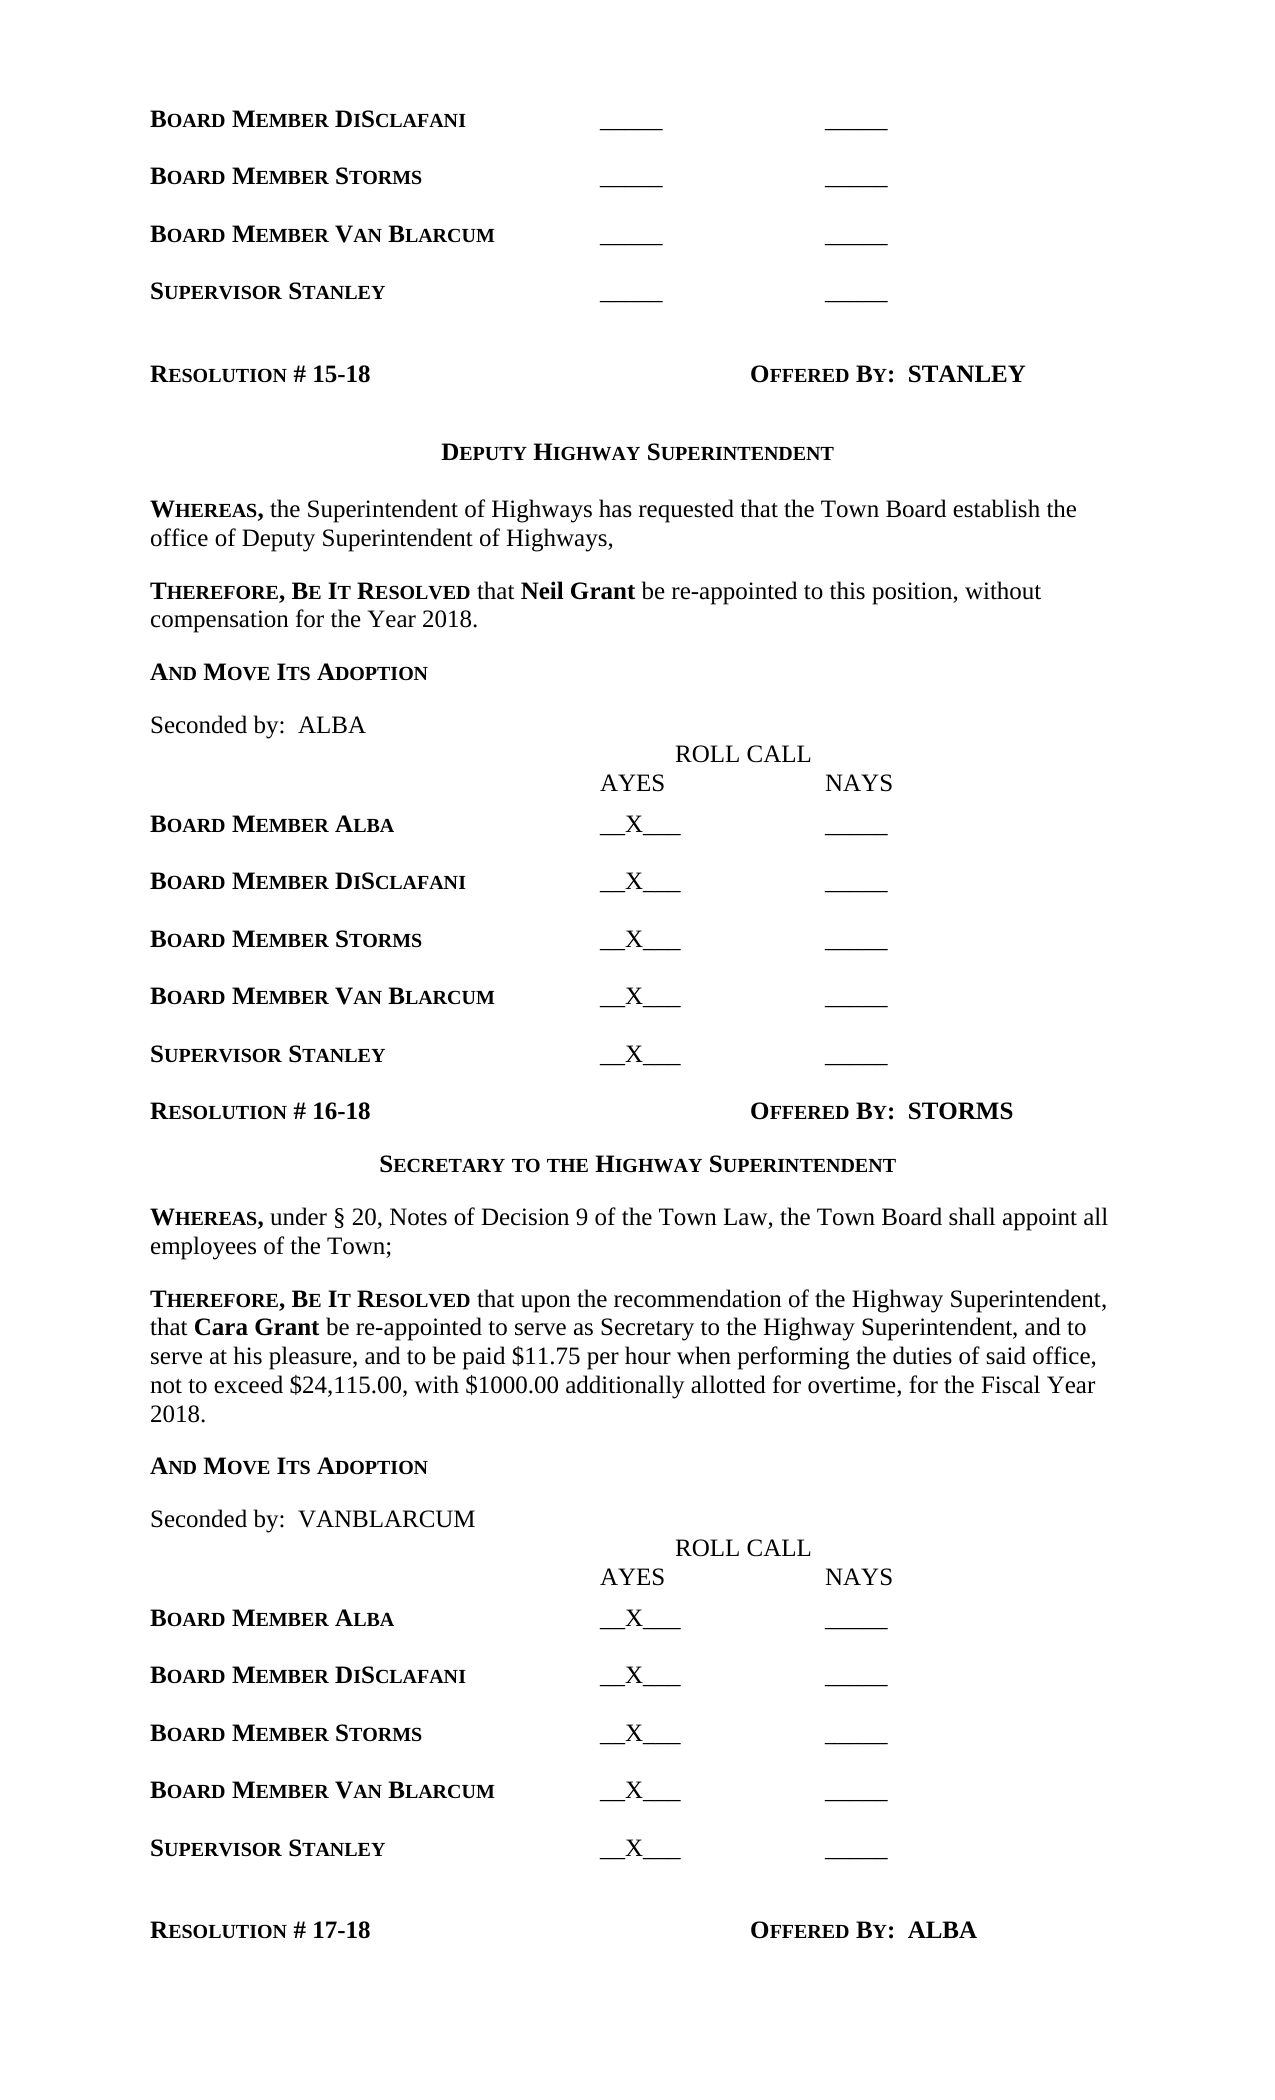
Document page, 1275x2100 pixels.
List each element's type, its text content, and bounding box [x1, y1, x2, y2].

text Board Member Van Blarcum __X___ _____ [150, 981, 1125, 1010]
text Secretary to the Highway Superintendent [150, 1149, 1125, 1178]
text Deputy Highway Superintendent [150, 437, 1125, 466]
text Board Member Storms __X___ _____ [150, 1718, 1125, 1747]
text And Move Its Adoption [150, 1451, 1125, 1480]
text Resolution # 16-18 Offered By: STORMS [150, 1096, 1125, 1125]
text Board Member Van Blarcum __X___ _____ [150, 1776, 1125, 1804]
text And Move Its Adoption [150, 657, 1125, 686]
text Whereas, under § 20, Notes of Decision 9 of the Town Law, the Town Board shall appoint all employees of the Town; [150, 1202, 1125, 1259]
text AYES NAYS [150, 1562, 1125, 1591]
text Whereas, the Superintendent of Highways has requested that the Town Board establish the office of Deputy Superintendent of Highways, [150, 494, 1125, 552]
text Board Member Storms __X___ _____ [150, 924, 1125, 953]
text Board Member Storms _____ _____ [150, 161, 1125, 190]
text Board Member DiSclafani __X___ _____ [150, 866, 1125, 895]
text Board Member Alba __X___ _____ [150, 809, 1125, 838]
text Supervisor Stanley __X___ _____ [150, 1039, 1125, 1068]
text Resolution # 17-18 Offered By: ALBA [150, 1916, 1125, 1944]
text ROLL CALL [150, 1533, 1125, 1562]
text Board Member Alba __X___ _____ [150, 1603, 1125, 1632]
text Resolution # 15-18 Offered By: STANLEY [150, 359, 1125, 388]
text Supervisor Stanley _____ _____ [150, 276, 1125, 305]
text Board Member DiSclafani _____ _____ [150, 104, 1125, 132]
text Board Member DiSclafani __X___ _____ [150, 1661, 1125, 1689]
text AYES NAYS [150, 768, 1125, 796]
text Therefore, Be It Resolved that upon the recommendation of the Highway Superintendent, that Cara Grant be re-appointed to serve as Secretary to the Highway Superintendent, and to serve at his pleasure, and to be paid $11.75 per hour when performing the duties of said office, not to exceed $24,115.00, with $1000.00 additionally allotted for overtime, for the Fiscal Year 2018. [150, 1284, 1125, 1427]
text Seconded by: VANBLARCUM [150, 1504, 1125, 1533]
text Board Member Van Blarcum _____ _____ [150, 219, 1125, 247]
text ROLL CALL [150, 739, 1125, 768]
text Therefore, Be It Resolved that Neil Grant be re-appointed to this position, without compensation for the Year 2018. [150, 576, 1125, 633]
text Seconded by: ALBA [150, 710, 1125, 739]
text Supervisor Stanley __X___ _____ [150, 1833, 1125, 1862]
